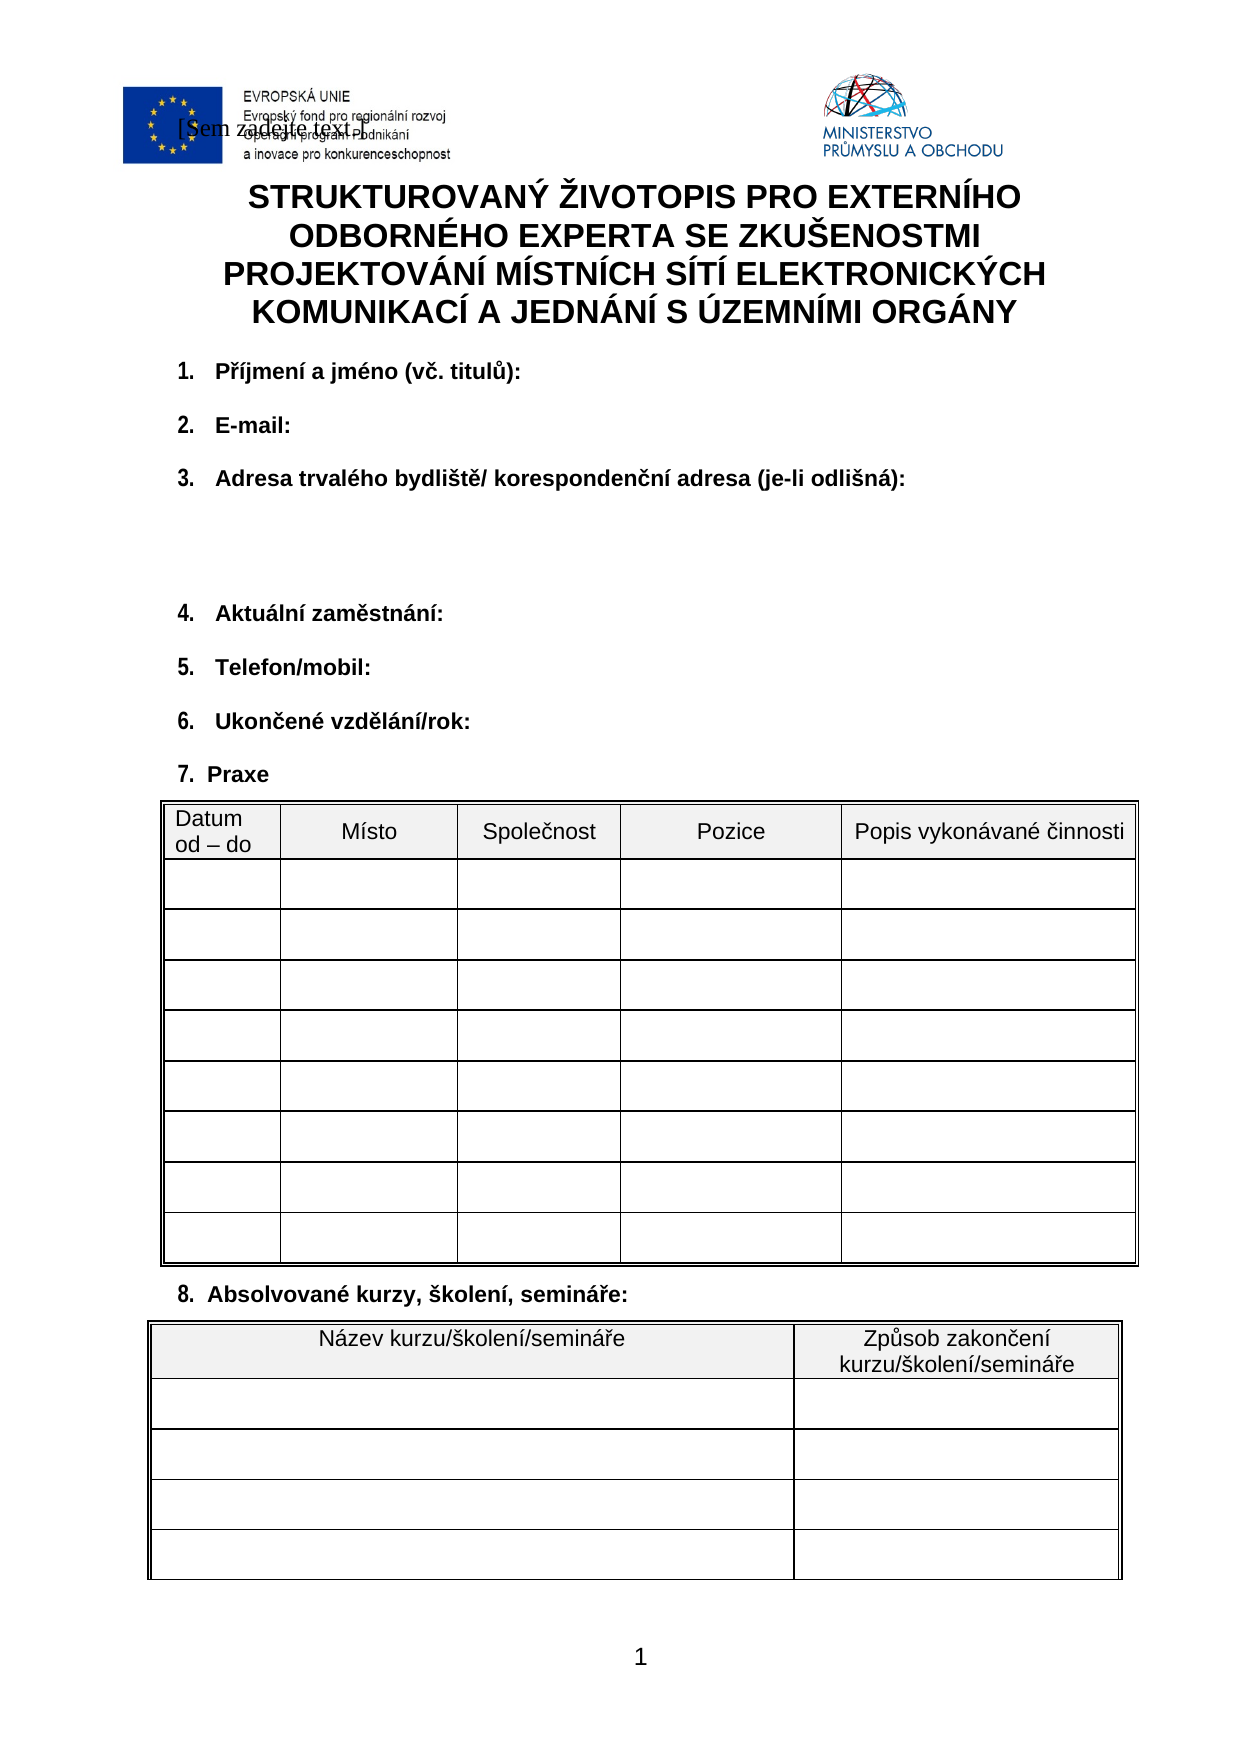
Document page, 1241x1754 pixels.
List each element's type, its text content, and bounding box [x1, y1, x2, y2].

table_cell [458, 1213, 620, 1262]
text Odborného experta se zkušenostmi projektování místních sítí elektronických komunikací a jednání s územními orgány [177, 216, 1092, 331]
table_header Pozice [621, 805, 841, 858]
table_cell [458, 1011, 620, 1060]
table_cell [281, 910, 457, 959]
table_cell [281, 1062, 457, 1110]
table_cell [621, 1011, 841, 1060]
table_header Společnost [458, 805, 620, 858]
table_cell [458, 1112, 620, 1161]
table_cell [795, 1379, 1118, 1428]
list E-mail: [177, 409, 1092, 438]
table_cell [621, 1062, 841, 1110]
table_cell [152, 1530, 793, 1579]
table_cell [795, 1480, 1118, 1529]
table_header Způsob zakončení kurzu/školení/semináře [795, 1325, 1118, 1378]
table_header Datum od – do [165, 805, 280, 858]
table_cell [165, 1213, 280, 1262]
list Aktuální zaměstnání: [177, 598, 1092, 627]
table_cell [165, 1112, 280, 1161]
table_cell [621, 1163, 841, 1211]
table_cell [621, 1112, 841, 1161]
table_cell [165, 910, 280, 959]
table_cell [795, 1530, 1118, 1579]
table_cell [842, 860, 1135, 908]
list Ukončené vzdělání/rok: [177, 706, 1092, 734]
picture [103, 64, 495, 187]
subtitle Praxe [177, 759, 1092, 788]
table_cell [165, 1062, 280, 1110]
table_cell [842, 1062, 1135, 1110]
table_cell [458, 860, 620, 908]
table_cell [842, 1213, 1135, 1262]
table_cell [621, 961, 841, 1009]
table_cell [281, 1112, 457, 1161]
table_header Místo [281, 805, 457, 858]
list Telefon/mobil: [177, 652, 1092, 681]
list Adresa trvalého bydliště/ korespondenční adresa (je-li odlišná): [177, 463, 1092, 573]
table_header Popis vykonávané činnosti [842, 805, 1135, 858]
table_cell [165, 961, 280, 1009]
list Příjmení a jméno (vč. titulů): [177, 356, 1092, 384]
table_cell [621, 910, 841, 959]
table_cell [621, 860, 841, 908]
table_cell [165, 1163, 280, 1211]
table_cell [458, 910, 620, 959]
table_cell [458, 1163, 620, 1211]
table_cell [842, 961, 1135, 1009]
table_cell [621, 1213, 841, 1262]
table_cell [842, 1112, 1135, 1161]
table_cell [458, 961, 620, 1009]
table_cell [795, 1430, 1118, 1479]
table_cell [842, 910, 1135, 959]
table_cell [842, 1011, 1135, 1060]
table_header Název kurzu/školení/semináře [152, 1325, 793, 1378]
table_cell [165, 860, 280, 908]
table_cell [281, 860, 457, 908]
picture [812, 62, 1014, 168]
table_cell [281, 961, 457, 1009]
table_cell [165, 1011, 280, 1060]
table_cell [281, 1011, 457, 1060]
table_cell [152, 1480, 793, 1529]
table_cell [281, 1213, 457, 1262]
table_cell [281, 1163, 457, 1211]
title Strukturovaný ŽIVOTOPIS Pro externího [177, 177, 1092, 216]
table_cell [152, 1430, 793, 1479]
table_cell [842, 1163, 1135, 1211]
list Absolvované kurzy, školení, semináře: [177, 1279, 1092, 1308]
table_cell [152, 1379, 793, 1428]
table_cell [458, 1062, 620, 1110]
